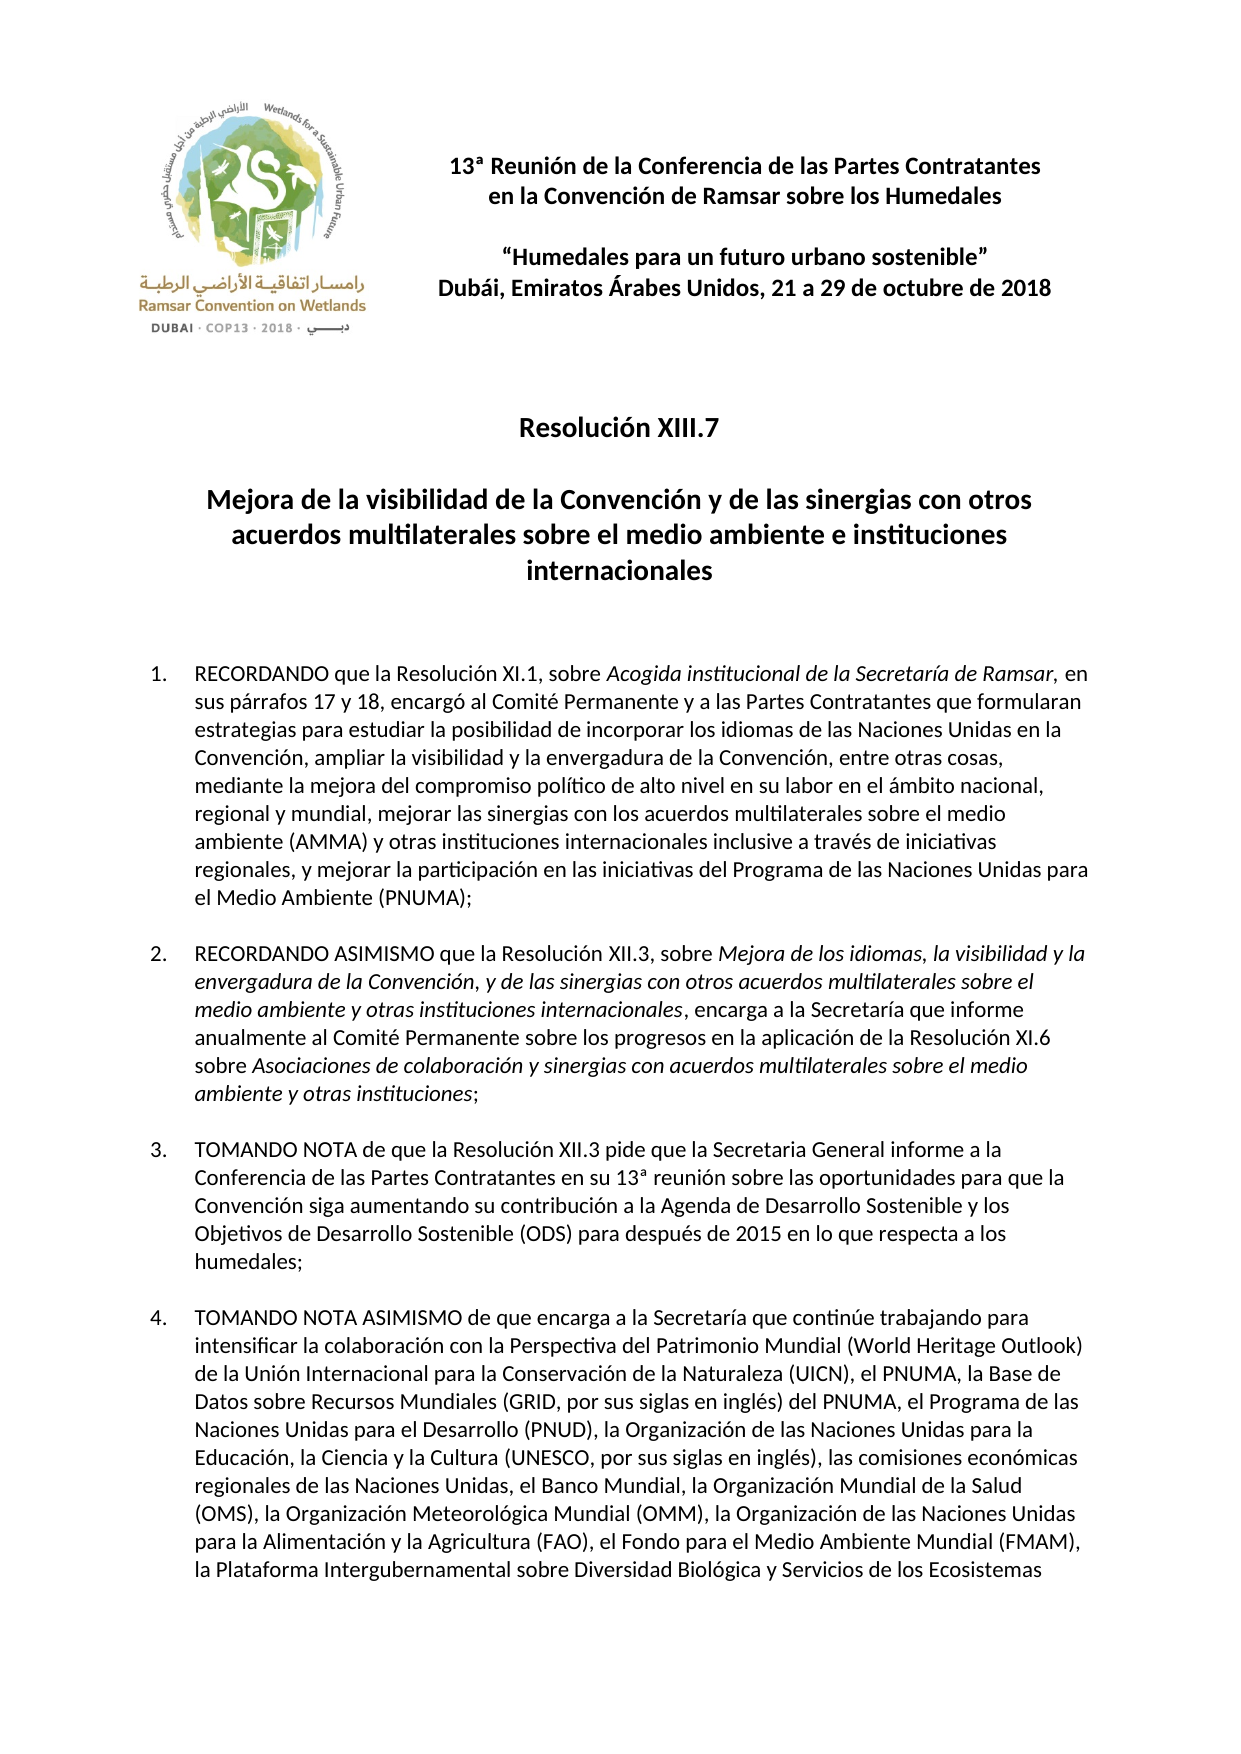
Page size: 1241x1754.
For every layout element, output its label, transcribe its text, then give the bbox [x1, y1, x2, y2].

text Mejora de la visibilidad de la Convención y de las sinergias con otros acuerdos multilaterales sobre el medio ambiente e instituciones internacionales [150, 481, 1088, 588]
text en la Convención de Ramsar sobre los Humedales [383, 181, 1088, 211]
text “Humedales para un futuro urbano sostenible” [383, 242, 1088, 272]
picture [117, 71, 383, 350]
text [150, 1303, 1090, 1583]
text Resolución XIII.7 [150, 409, 1088, 445]
text 3. TOMANDO NOTA de que la Resolución XII.3 pide que la Secretaria General informe a la Conferencia de las Partes Contratantes en su 13ª reunión sobre las oportunidades para que la Convención siga aumentando su contribución a la Agenda de Desarrollo Sostenible y los Objetivos de Desarrollo Sostenible (ODS) para después de 2015 en lo que respecta a los humedales; [150, 1135, 1090, 1275]
text 13ª Reunión de la Conferencia de las Partes Contratantes [383, 150, 1088, 181]
text 1. RECORDANDO que la Resolución XI.1, sobre Acogida institucional de la Secretaría de Ramsar, en sus párrafos 17 y 18, encargó al Comité Permanente y a las Partes Contratantes que formularan estrategias para estudiar la posibilidad de incorporar los idiomas de las Naciones Unidas en la Convención, ampliar la visibilidad y la envergadura de la Convención, entre otras cosas, mediante la mejora del compromiso político de alto nivel en su labor en el ámbito nacional, regional y mundial, mejorar las sinergias con los acuerdos multilaterales sobre el medio ambiente (AMMA) y otras instituciones internacionales inclusive a través de iniciativas regionales, y mejorar la participación en las iniciativas del Programa de las Naciones Unidas para el Medio Ambiente (PNUMA); [150, 659, 1090, 911]
text Dubái, Emiratos Árabes Unidos, 21 a 29 de octubre de 2018 [383, 272, 1088, 303]
text 2. RECORDANDO ASIMISMO que la Resolución XII.3, sobre Mejora de los idiomas, la visibilidad y la envergadura de la Convención, y de las sinergias con otros acuerdos multilaterales sobre el medio ambiente y otras instituciones internacionales, encarga a la Secretaría que informe anualmente al Comité Permanente sobre los progresos en la aplicación de la Resolución XI.6 sobre Asociaciones de colaboración y sinergias con acuerdos multilaterales sobre el medio ambiente y otras instituciones; [150, 939, 1090, 1107]
